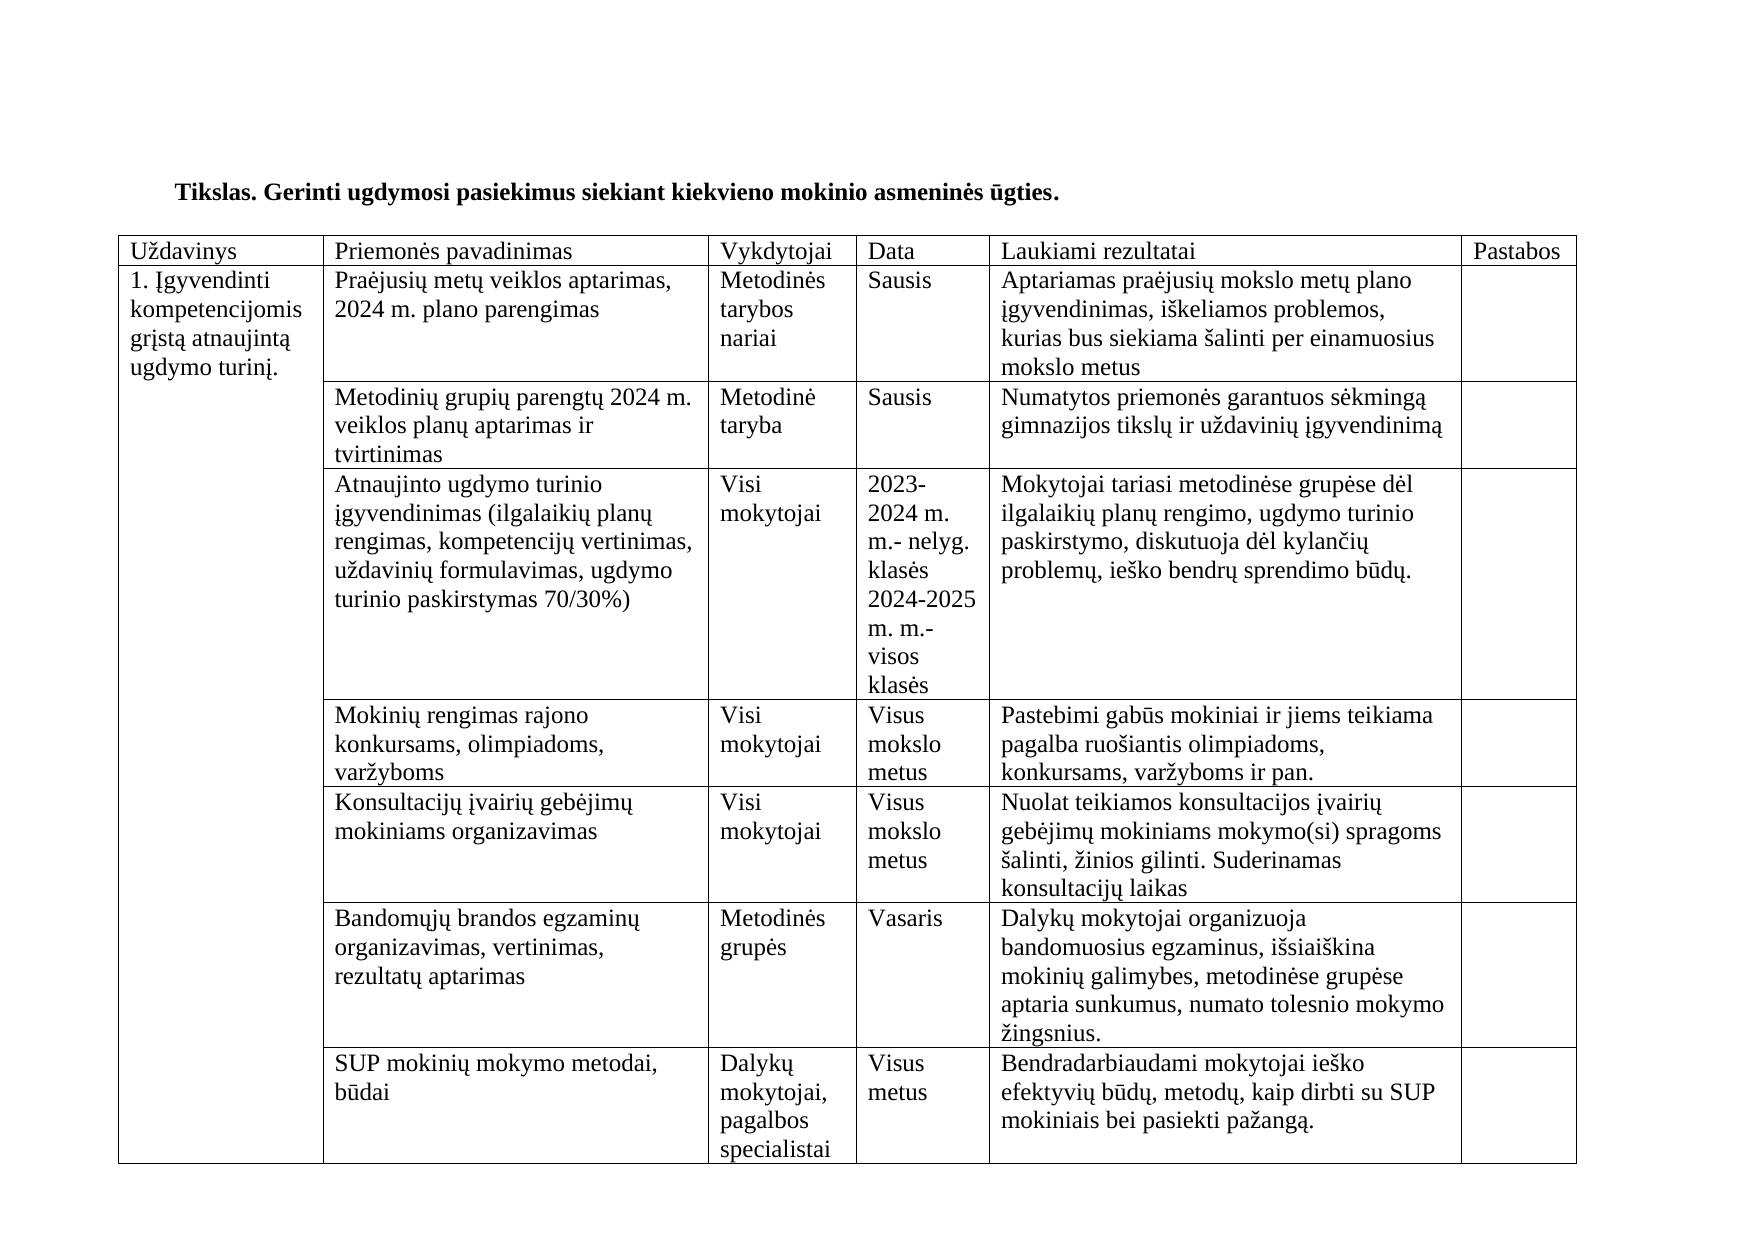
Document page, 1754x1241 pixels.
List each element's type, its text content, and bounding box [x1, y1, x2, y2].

table_cell Visi mokytojai [709, 787, 856, 902]
table_cell Visi mokytojai [709, 700, 856, 786]
table_cell [1462, 1048, 1576, 1163]
table_cell [1462, 700, 1576, 786]
table_cell Atnaujinto ugdymo turinio įgyvendinimas (ilgalaikių planų rengimas, kompetencijų vertinimas, uždavinių formulavimas, ugdymo turinio paskirstymas 70/30%) [324, 469, 708, 699]
table_cell Bendradarbiaudami mokytojai ieško efektyvių būdų, metodų, kaip dirbti su SUP mokiniais bei pasiekti pažangą. [990, 1048, 1461, 1163]
table_header Priemonės pavadinimas [324, 236, 708, 264]
table_cell [1462, 382, 1576, 468]
table_cell 1. Įgyvendinti kompetencijomis grįstą atnaujintą ugdymo turinį. [119, 266, 323, 1163]
table_cell 2023- 2024 m. m.- nelyg. klasės 2024-2025 m. m.- visos klasės [857, 469, 989, 699]
table_header Laukiami rezultatai [990, 236, 1461, 264]
table_cell Mokytojai tariasi metodinėse grupėse dėl ilgalaikių planų rengimo, ugdymo turinio paskirstymo, diskutuoja dėl kylančių problemų, ieško bendrų sprendimo būdų. [990, 469, 1461, 699]
table_cell Visus metus [857, 1048, 989, 1163]
table_cell Vasaris [857, 903, 989, 1047]
table_cell Dalykų mokytojai, pagalbos specialistai [709, 1048, 856, 1163]
table_cell Pastebimi gabūs mokiniai ir jiems teikiama pagalba ruošiantis olimpiadoms, konkursams, varžyboms ir pan. [990, 700, 1461, 786]
table_cell Sausis [857, 266, 989, 381]
table_cell Bandomųjų brandos egzaminų organizavimas, vertinimas, rezultatų aptarimas [324, 903, 708, 1047]
table_cell Numatytos priemonės garantuos sėkmingą gimnazijos tikslų ir uždavinių įgyvendinimą [990, 382, 1461, 468]
table_cell Dalykų mokytojai organizuoja bandomuosius egzaminus, išsiaiškina mokinių galimybes, metodinėse grupėse aptaria sunkumus, numato tolesnio mokymo žingsnius. [990, 903, 1461, 1047]
table_cell Metodinių grupių parengtų 2024 m. veiklos planų aptarimas ir tvirtinimas [324, 382, 708, 468]
table_header Vykdytojai [709, 236, 856, 264]
table_cell Metodinė taryba [709, 382, 856, 468]
table_cell [1462, 787, 1576, 902]
table_cell [1462, 903, 1576, 1047]
table_cell Mokinių rengimas rajono konkursams, olimpiadoms, varžyboms [324, 700, 708, 786]
table_cell Aptariamas praėjusių mokslo metų plano įgyvendinimas, iškeliamos problemos, kurias bus siekiama šalinti per einamuosius mokslo metus [990, 266, 1461, 381]
table_cell Visus mokslo metus [857, 787, 989, 902]
table_cell Nuolat teikiamos konsultacijos įvairių gebėjimų mokiniams mokymo(si) spragoms šalinti, žinios gilinti. Suderinamas konsultacijų laikas [990, 787, 1461, 902]
table_cell SUP mokinių mokymo metodai, būdai [324, 1048, 708, 1163]
table_cell Konsultacijų įvairių gebėjimų mokiniams organizavimas [324, 787, 708, 902]
table_cell [1462, 266, 1576, 381]
table_header Uždavinys [119, 236, 323, 264]
table_header Data [857, 236, 989, 264]
text Tikslas. Gerinti ugdymosi pasiekimus siekiant kiekvieno mokinio asmeninės ūgties. [118, 177, 1577, 206]
table_cell Visi mokytojai [709, 469, 856, 699]
table_cell Praėjusių metų veiklos aptarimas, 2024 m. plano parengimas [324, 266, 708, 381]
table_header Pastabos [1462, 236, 1576, 264]
table_cell Metodinės grupės [709, 903, 856, 1047]
table_cell Sausis [857, 382, 989, 468]
table_cell [1462, 469, 1576, 699]
table_cell Visus mokslo metus [857, 700, 989, 786]
table_cell Metodinės tarybos nariai [709, 266, 856, 381]
